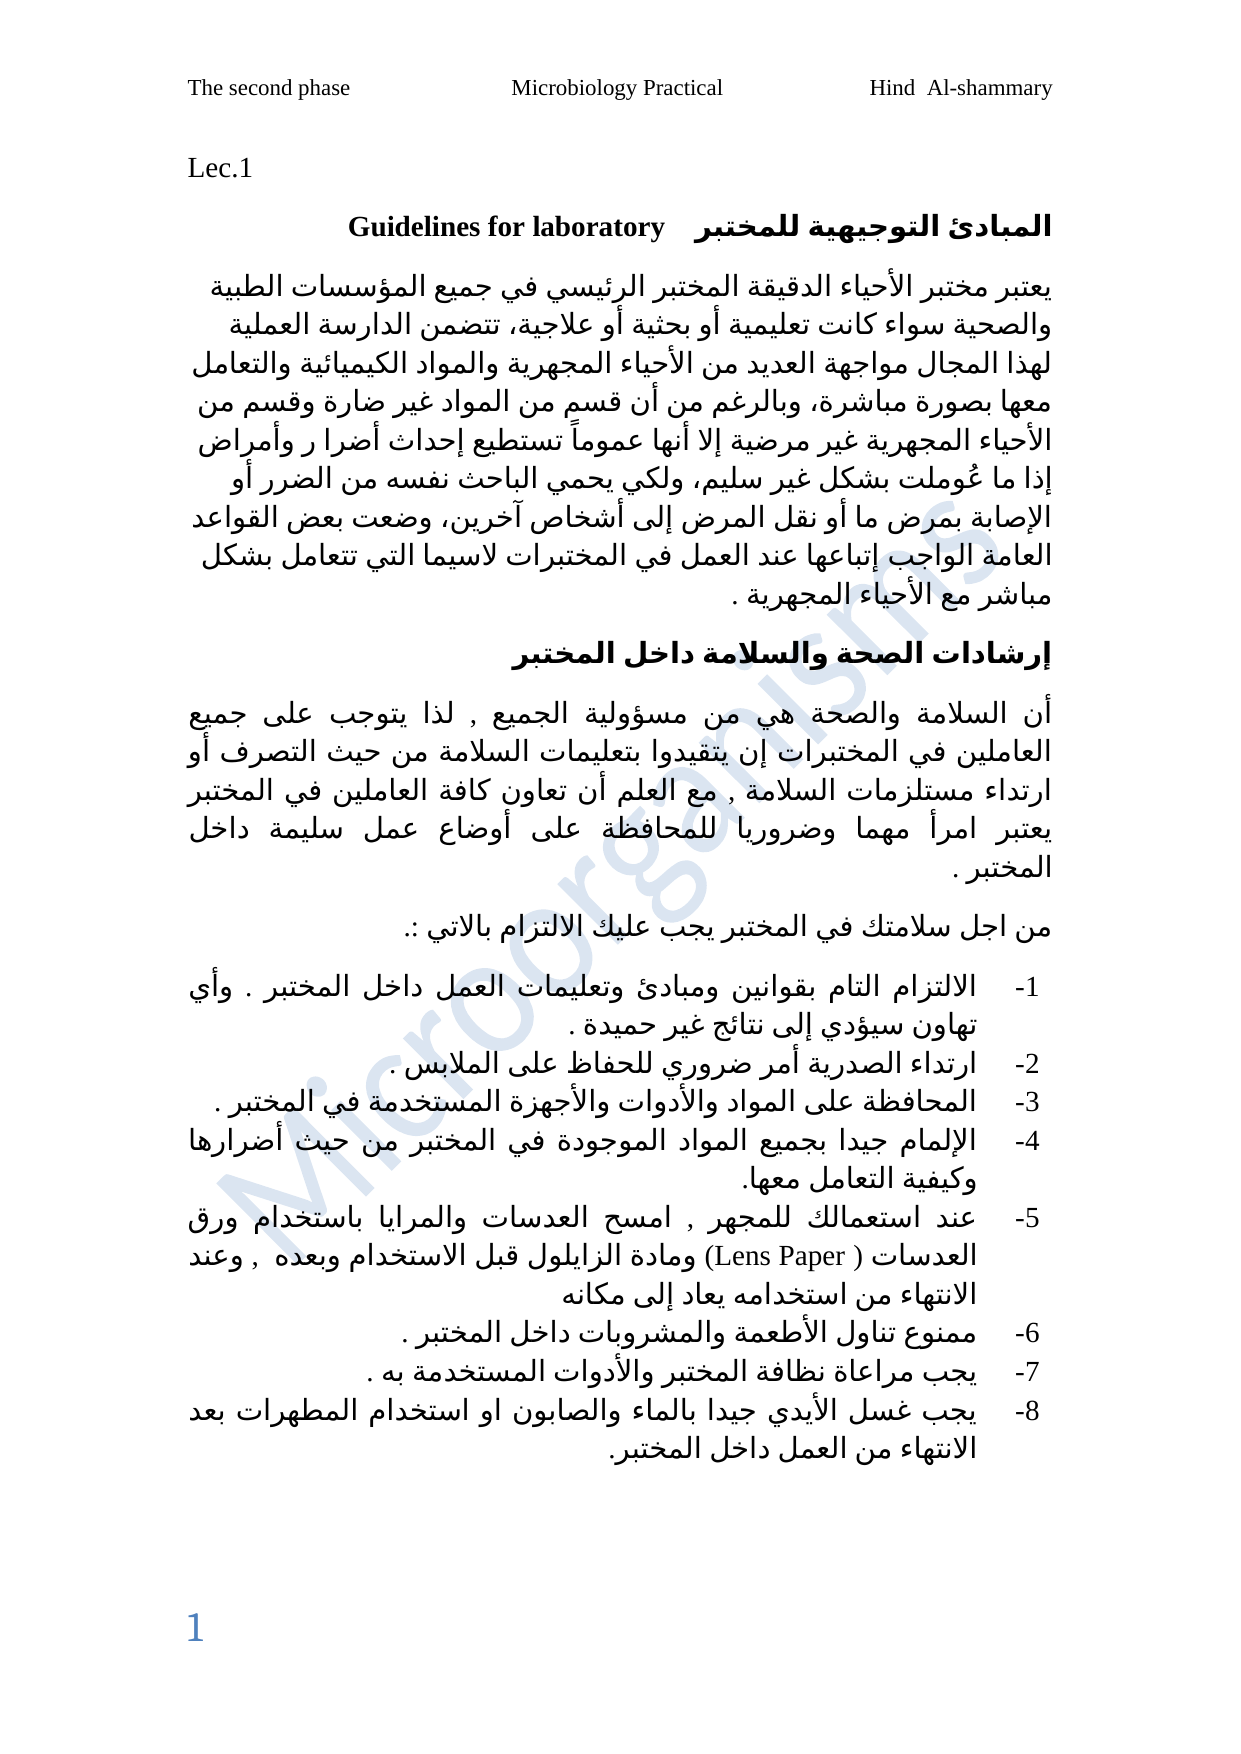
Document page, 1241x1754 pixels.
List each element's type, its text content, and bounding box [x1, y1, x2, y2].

text Lec.1 [187, 150, 1053, 183]
list عند استعمالك للمجهر , امسح العدسات والمرايا باستخدام ورق العدسات ( Lens Paper) ومادة الزايلول قبل الاستخدام وبعده , وعند الانتهاء من استخدامه يعاد إلى مكانه [187, 1200, 1015, 1311]
text يعتبر مختبر الأحياء الدقيقة المختبر الرئيسي في جميع المؤسسات الطبية والصحية سواء كانت تعليمية أو بحثية أو علاجية، تتضمن الدارسة العملية لهذا المجال مواجهة العديد من الأحياء المجهرية والمواد الكيميائية والتعامل معها بصورة مباشرة، وبالرغم من أن قسم من المواد غير ضارة وقسم من الأحياء المجهرية غير مرضية إلا أنها عموماً تستطيع إحداث أضرا ر وأمراض إذا ما عُوملت بشكل غير سليم، ولكي يحمي الباحث نفسه من الضرر أو الإصابة بمرض ما أو نقل المرض إلى أشخاص آخرين، وضعت بعض القواعد العامة الواجب إتباعها عند العمل في المختبرات لاسيما التي تتعامل بشكل مباشر مع الأحياء المجهرية . [187, 269, 1053, 611]
list ممنوع تناول الأطعمة والمشروبات داخل المختبر . [187, 1316, 1015, 1349]
list المحافظة على المواد والأدوات والأجهزة المستخدمة في المختبر . [187, 1084, 1015, 1118]
text أن السلامة والصحة هي من مسؤولية الجميع , لذا يتوجب على جميع العاملين في المختبرات إن يتقيدوا بتعليمات السلامة من حيث التصرف أو ارتداء مستلزمات السلامة , مع العلم أن تعاون كافة العاملين في المختبر يعتبر امرأ مهما وضروريا للمحافظة على أوضاع عمل سليمة داخل المختبر . [187, 696, 1053, 883]
text من اجل سلامتك في المختبر يجب عليك الالتزام بالاتي :. [187, 909, 1053, 943]
list يجب مراعاة نظافة المختبر والأدوات المستخدمة به . [187, 1354, 1015, 1388]
list الإلمام جيدا بجميع المواد الموجودة في المختبر من حيث أضرارها وكيفية التعامل معها. [187, 1123, 1015, 1195]
list الالتزام التام بقوانين ومبادئ وتعليمات العمل داخل المختبر . وأي تهاون سيؤدي إلى نتائج غير حميدة . [187, 969, 1015, 1041]
text إرشادات الصحة والسلامة داخل المختبر [187, 636, 1053, 670]
list ارتداء الصدرية أمر ضروري للحفاظ على الملابس . [187, 1046, 1015, 1079]
text المبادئ التوجيهية للمختبر Guidelines for laboratory [187, 209, 1053, 243]
list يجب غسل الأيدي جيدا بالماء والصابون او استخدام المطهرات بعد الانتهاء من العمل داخل المختبر. [187, 1393, 1015, 1465]
